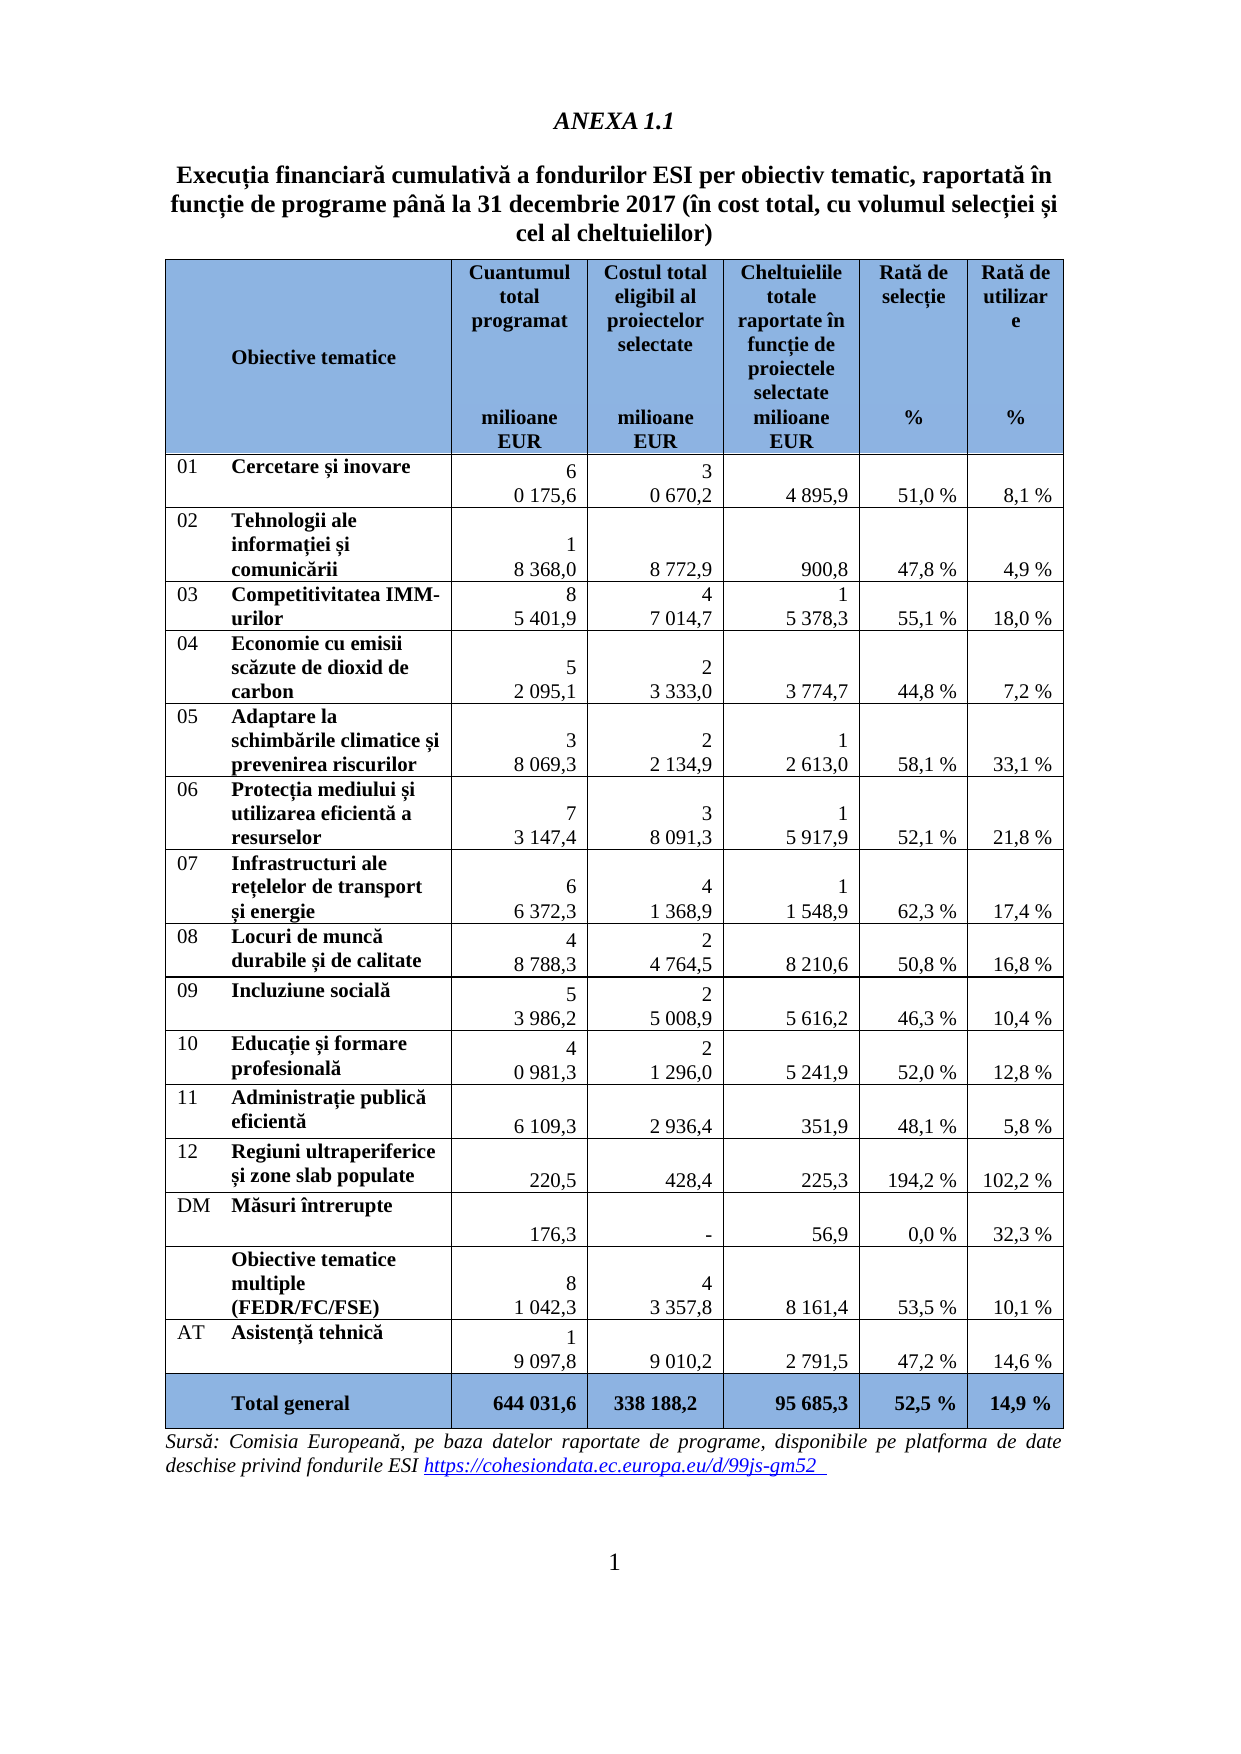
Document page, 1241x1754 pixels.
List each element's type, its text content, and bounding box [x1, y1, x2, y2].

table_cell 7,2 % [968, 631, 1063, 703]
table_cell Infrastructuri ale rețelelor de transport și energie [220, 850, 451, 923]
table_cell 33,1 % [968, 704, 1063, 776]
table_cell 644 031,6 [452, 1374, 587, 1428]
table_cell Incluziune socială [220, 978, 451, 1030]
table_header Rată de utilizare [968, 260, 1063, 404]
table_cell 03 [166, 582, 220, 630]
table_cell 55,1 % [860, 582, 967, 630]
table_cell Cercetare și inovare [220, 455, 451, 507]
table_cell 73 147,4 [452, 777, 587, 849]
table_cell 225,3 [724, 1139, 859, 1192]
table_cell Tehnologii ale informației și comunicării [220, 508, 451, 581]
table_cell 95 685,3 [724, 1374, 859, 1428]
table_cell Total general [220, 1374, 451, 1428]
table_cell 60 175,6 [452, 455, 587, 507]
table_cell 19 097,8 [452, 1320, 587, 1373]
table_cell 56,9 [724, 1193, 859, 1246]
table_cell 40 981,3 [452, 1031, 587, 1084]
title ANEXA 1.1 [165, 106, 1063, 135]
table_cell 25 008,9 [588, 978, 723, 1030]
table_cell 21 296,0 [588, 1031, 723, 1084]
table_header Costul total eligibil al proiectelor selectate [588, 260, 723, 404]
table_cell 428,4 [588, 1139, 723, 1192]
table_cell 52 095,1 [452, 631, 587, 703]
text Sursă: Comisia Europeană, pe baza datelor raportate de programe, disponibile pe platforma de date deschise privind fondurile ESI https://cohesiondata.ec.europa.eu/d/99js-gm52 [165, 1429, 1063, 1477]
table_cell 5 241,9 [724, 1031, 859, 1084]
table_cell 51,0 % [860, 455, 967, 507]
table_cell 38 069,3 [452, 704, 587, 776]
table_cell 52,1 % [860, 777, 967, 849]
table_cell 11 [166, 1085, 220, 1138]
table_cell Competitivitatea IMM-urilor [220, 582, 451, 630]
table_cell Protecția mediului și utilizarea eficientă a resurselor [220, 777, 451, 849]
table_cell 2 791,5 [724, 1320, 859, 1373]
table_cell 9 010,2 [588, 1320, 723, 1373]
table_cell 10,1 % [968, 1247, 1063, 1319]
table_cell 220,5 [452, 1139, 587, 1192]
table_cell 3 774,7 [724, 631, 859, 703]
table_cell 32,3 % [968, 1193, 1063, 1246]
table_cell 53,5 % [860, 1247, 967, 1319]
table_cell Adaptare la schimbările climatice și prevenirea riscurilor [220, 704, 451, 776]
table_cell Regiuni ultraperiferice și zone slab populate [220, 1139, 451, 1192]
table_cell 48 788,3 [452, 924, 587, 976]
table_cell % [860, 404, 967, 453]
table_cell Educație și formare profesională [220, 1031, 451, 1084]
table_header Rată de selecție [860, 260, 967, 404]
table_cell Administrație publică eficientă [220, 1085, 451, 1138]
table_cell 09 [166, 978, 220, 1030]
table_cell Locuri de muncă durabile și de calitate [220, 924, 451, 976]
table_cell 52,5 % [860, 1374, 967, 1428]
table_cell [166, 1247, 220, 1319]
table_cell 81 042,3 [452, 1247, 587, 1319]
table_cell 23 333,0 [588, 631, 723, 703]
table_cell - [588, 1193, 723, 1246]
table_cell 85 401,9 [452, 582, 587, 630]
title Execuția financiară cumulativă a fondurilor ESI per obiectiv tematic, raportată în funcție de programe până la 31 decembrie 2017 (în cost total, cu volumul selecției și cel al cheltuielilor) [165, 160, 1063, 246]
table_cell 10 [166, 1031, 220, 1084]
table_cell 10,4 % [968, 978, 1063, 1030]
table_cell 21,8 % [968, 777, 1063, 849]
table_cell 12,8 % [968, 1031, 1063, 1084]
table_cell 48,1 % [860, 1085, 967, 1138]
table_cell 38 091,3 [588, 777, 723, 849]
table_cell Economie cu emisii scăzute de dioxid de carbon [220, 631, 451, 703]
table_cell 8 772,9 [588, 508, 723, 581]
table_cell 50,8 % [860, 924, 967, 976]
table_cell 41 368,9 [588, 850, 723, 923]
table_cell Asistență tehnică [220, 1320, 451, 1373]
table_cell 52,0 % [860, 1031, 967, 1084]
table_cell 8,1 % [968, 455, 1063, 507]
table_cell 53 986,2 [452, 978, 587, 1030]
table_cell 12 613,0 [724, 704, 859, 776]
table_cell 17,4 % [968, 850, 1063, 923]
table_cell 5 616,2 [724, 978, 859, 1030]
table_cell 47,8 % [860, 508, 967, 581]
table_cell Obiective tematice multiple (FEDR/FC/FSE) [220, 1247, 451, 1319]
table_cell % [968, 404, 1063, 453]
table_cell milioane EUR [452, 404, 587, 453]
table_cell 06 [166, 777, 220, 849]
table_cell 14,9 % [968, 1374, 1063, 1428]
table_header Obiective tematice [220, 260, 451, 453]
table_cell 46,3 % [860, 978, 967, 1030]
table_cell 62,3 % [860, 850, 967, 923]
table_cell 14,6 % [968, 1320, 1063, 1373]
table_header Cheltuielile totale raportate în funcție de proiectele selectate [724, 260, 859, 404]
table_cell 8 210,6 [724, 924, 859, 976]
table_cell 66 372,3 [452, 850, 587, 923]
table_cell 04 [166, 631, 220, 703]
table_cell 07 [166, 850, 220, 923]
table_cell 102,2 % [968, 1139, 1063, 1192]
table_cell 18 368,0 [452, 508, 587, 581]
table_cell milioane EUR [588, 404, 723, 453]
table_cell 176,3 [452, 1193, 587, 1246]
table_cell 6 109,3 [452, 1085, 587, 1138]
table_header Cuantumul total programat [452, 260, 587, 404]
table_cell 05 [166, 704, 220, 776]
table_cell 01 [166, 455, 220, 507]
table_cell 44,8 % [860, 631, 967, 703]
table_cell 900,8 [724, 508, 859, 581]
table_cell 351,9 [724, 1085, 859, 1138]
table_cell 12 [166, 1139, 220, 1192]
table_cell AT [166, 1320, 220, 1373]
table_cell 58,1 % [860, 704, 967, 776]
table_cell 43 357,8 [588, 1247, 723, 1319]
table_cell 24 764,5 [588, 924, 723, 976]
table_cell 15 378,3 [724, 582, 859, 630]
table_cell 08 [166, 924, 220, 976]
table_cell 47,2 % [860, 1320, 967, 1373]
table_cell 22 134,9 [588, 704, 723, 776]
table_cell [166, 1374, 220, 1428]
table_cell 47 014,7 [588, 582, 723, 630]
table_cell 5,8 % [968, 1085, 1063, 1138]
table_cell 0,0 % [860, 1193, 967, 1246]
table_cell Măsuri întrerupte [220, 1193, 451, 1246]
table_cell 11 548,9 [724, 850, 859, 923]
table_cell 16,8 % [968, 924, 1063, 976]
table_cell milioane EUR [724, 404, 859, 453]
table_cell 8 161,4 [724, 1247, 859, 1319]
table_cell 30 670,2 [588, 455, 723, 507]
table_cell 4 895,9 [724, 455, 859, 507]
table_header [166, 260, 220, 453]
table_cell 4,9 % [968, 508, 1063, 581]
table_cell 18,0 % [968, 582, 1063, 630]
table_cell 2 936,4 [588, 1085, 723, 1138]
table_cell 02 [166, 508, 220, 581]
table_cell 338 188,2 [588, 1374, 723, 1428]
table_cell 194,2 % [860, 1139, 967, 1192]
table_cell 15 917,9 [724, 777, 859, 849]
table_cell DM [166, 1193, 220, 1246]
